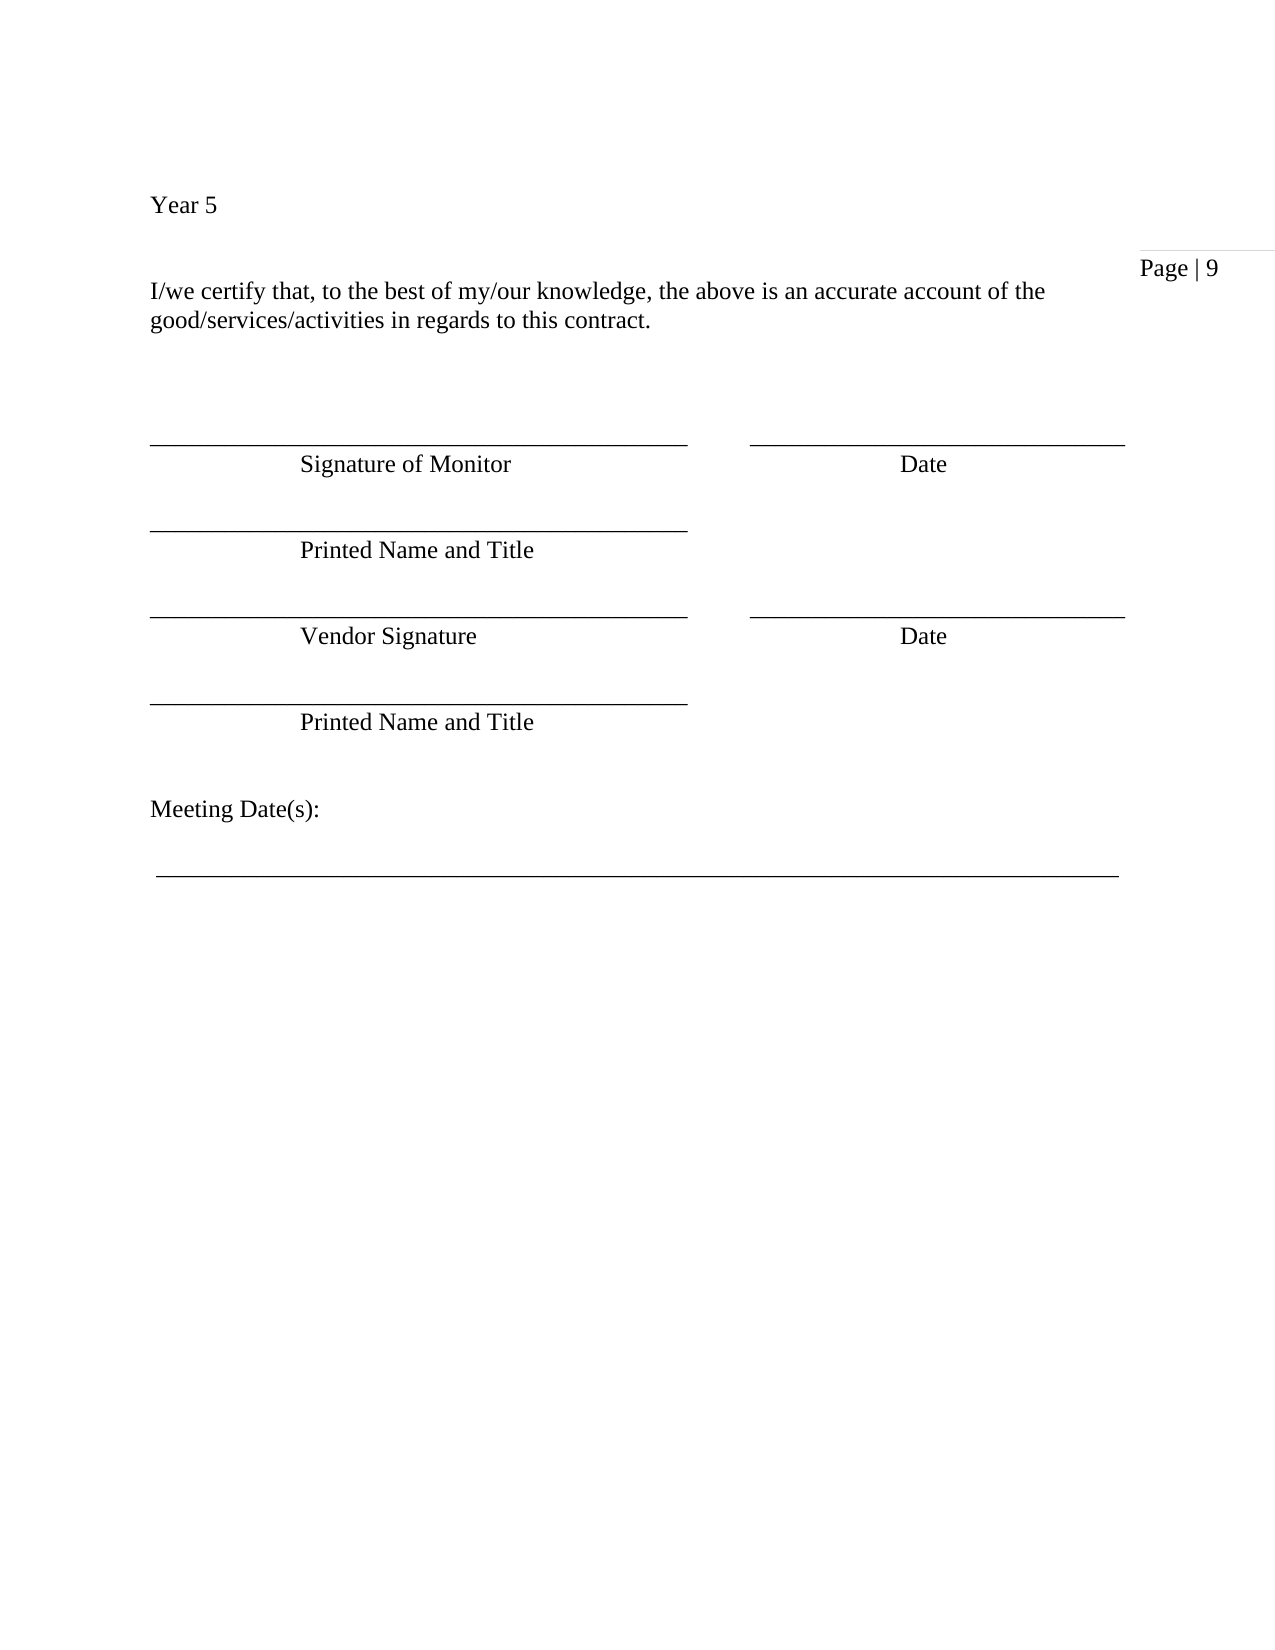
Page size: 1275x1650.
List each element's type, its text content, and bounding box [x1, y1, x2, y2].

text I/we certify that, to the best of my/our knowledge, the above is an accurate account of the good/services/activities in regards to this contract. [150, 276, 1125, 334]
text Printed Name and Title [225, 535, 1125, 564]
text ___________________________________________ ______________________________ [150, 420, 1125, 449]
text Signature of Monitor Date [150, 449, 1125, 477]
text Printed Name and Title [225, 707, 1125, 736]
text ___________________________________________ ______________________________ [150, 592, 1125, 621]
text _____________________________________________________________________________ [150, 851, 1125, 880]
text Meeting Date(s): [150, 794, 1125, 822]
text Vendor Signature Date [150, 621, 1125, 650]
text ___________________________________________ [150, 506, 1125, 535]
text ___________________________________________ [150, 679, 1125, 707]
text Year 5 [150, 190, 1125, 219]
